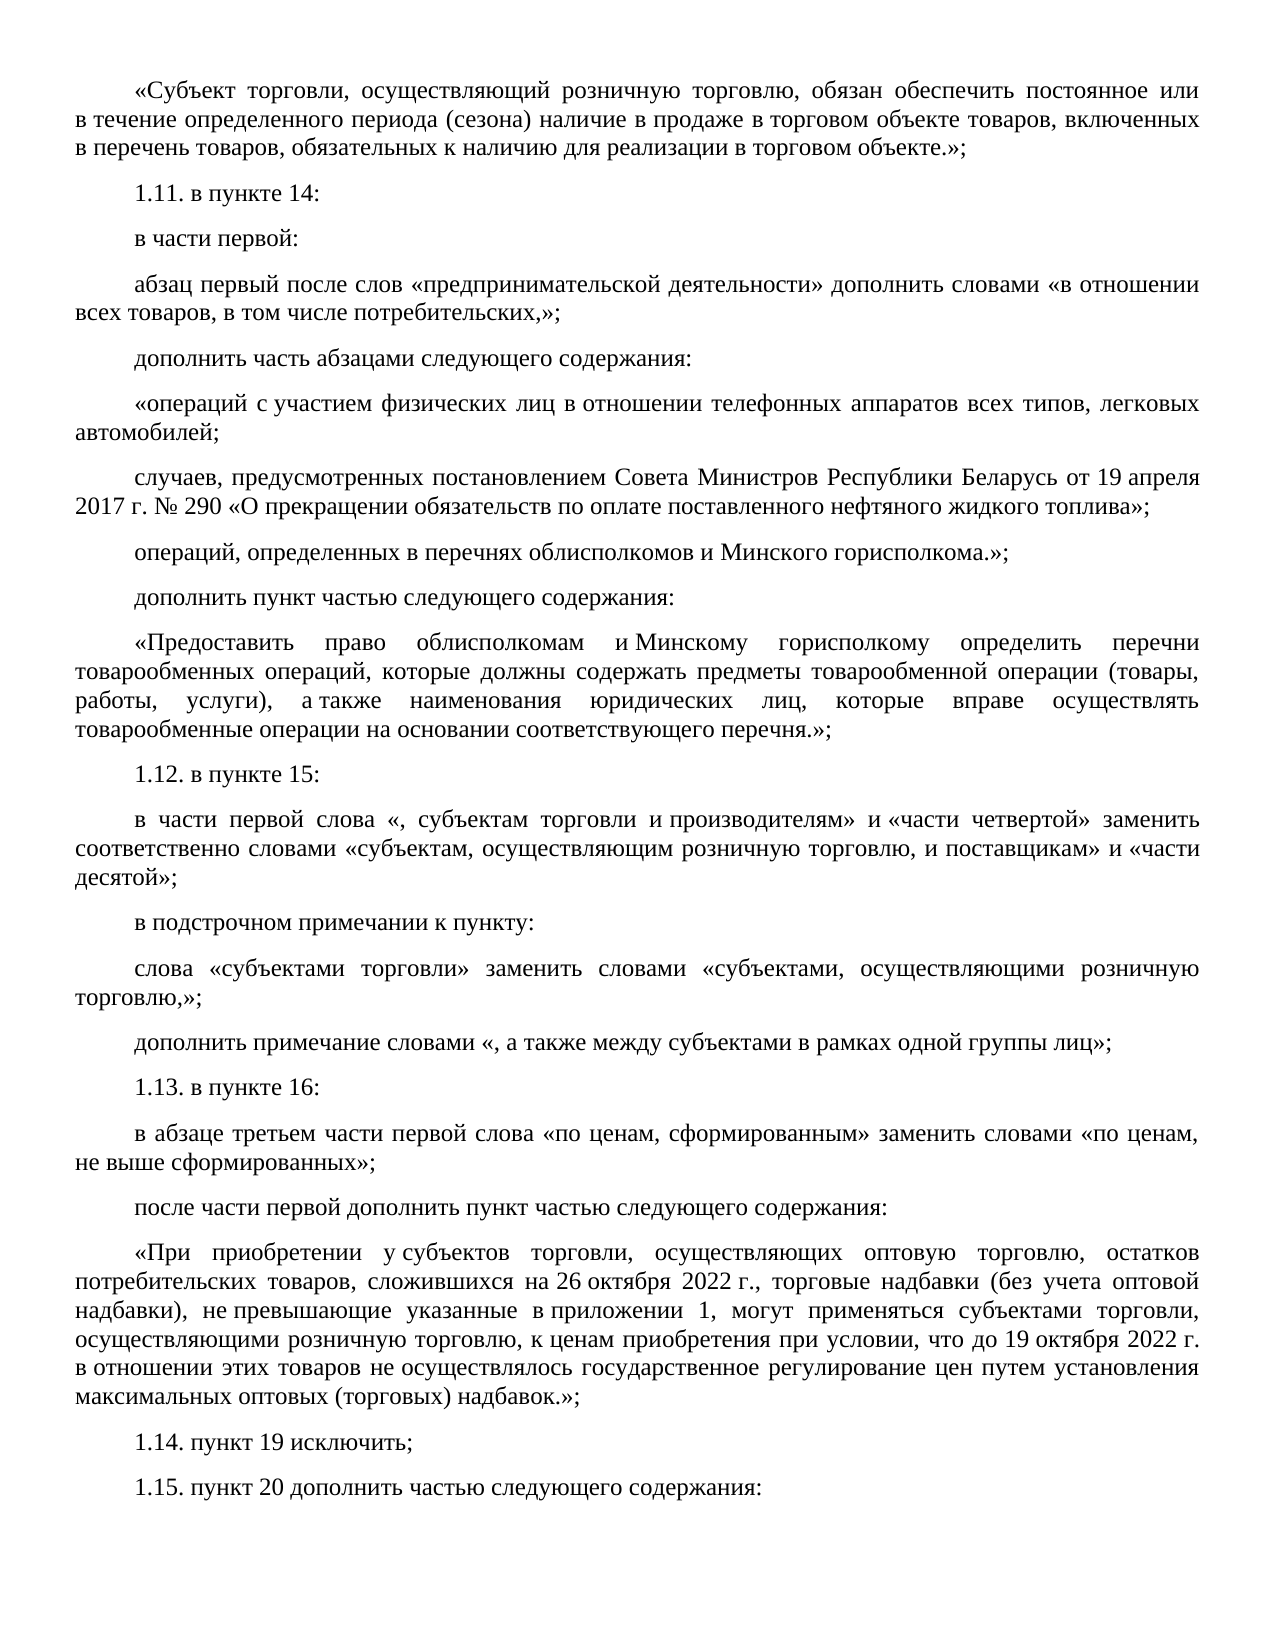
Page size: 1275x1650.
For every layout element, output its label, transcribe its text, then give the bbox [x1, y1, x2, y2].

text случаев, предусмотренных постановлением Совета Министров Республики Беларусь от 19 апреля 2017 г. № 290 «О прекращении обязательств по оплате поставленного нефтяного жидкого топлива»; [75, 462, 1200, 520]
text после части первой дополнить пункт частью следующего содержания: [75, 1192, 1200, 1221]
text операций, определенных в перечнях облисполкомов и Минского горисполкома.»; [75, 537, 1200, 565]
text «При приобретении у субъектов торговли, осуществляющих оптовую торговлю, остатков потребительских товаров, сложившихся на 26 октября 2022 г., торговые надбавки (без учета оптовой надбавки), не превышающие указанные в приложении 1, могут применяться субъектами торговли, осуществляющими розничную торговлю, к ценам приобретения при условии, что до 19 октября 2022 г. в отношении этих товаров не осуществлялось государственное регулирование цен путем установления максимальных оптовых (торговых) надбавок.»; [75, 1237, 1200, 1410]
text в абзаце третьем части первой слова «по ценам, сформированным» заменить словами «по ценам, не выше сформированных»; [75, 1118, 1200, 1175]
text 1.11. в пункте 14: [75, 178, 1200, 207]
text дополнить часть абзацами следующего содержания: [75, 343, 1200, 372]
text дополнить примечание словами «, а также между субъектами в рамках одной группы лиц»; [75, 1027, 1200, 1056]
text в части первой: [75, 223, 1200, 252]
text «операций с участием физических лиц в отношении телефонных аппаратов всех типов, легковых автомобилей; [75, 388, 1200, 446]
text 1.12. в пункте 15: [75, 759, 1200, 788]
text абзац первый после слов «предпринимательской деятельности» дополнить словами «в отношении всех товаров, в том числе потребительских,»; [75, 269, 1200, 326]
text 1.13. в пункте 16: [75, 1072, 1200, 1101]
text 1.14. пункт 19 исключить; [75, 1427, 1200, 1455]
text в части первой слова «, субъектам торговли и производителям» и «части четвертой» заменить соответственно словами «субъектам, осуществляющим розничную торговлю, и поставщикам» и «части десятой»; [75, 804, 1200, 891]
text слова «субъектами торговли» заменить словами «субъектами, осуществляющими розничную торговлю,»; [75, 953, 1200, 1010]
text «Субъект торговли, осуществляющий розничную торговлю, обязан обеспечить постоянное или в течение определенного периода (сезона) наличие в продаже в торговом объекте товаров, включенных в перечень товаров, обязательных к наличию для реализации в торговом объекте.»; [75, 75, 1200, 161]
text 1.15. пункт 20 дополнить частью следующего содержания: [75, 1472, 1200, 1501]
text «Предоставить право облисполкомам и Минскому горисполкому определить перечни товарообменных операций, которые должны содержать предметы товарообменной операции (товары, работы, услуги), а также наименования юридических лиц, которые вправе осуществлять товарообменные операции на основании соответствующего перечня.»; [75, 627, 1200, 742]
text дополнить пункт частью следующего содержания: [75, 582, 1200, 611]
text в подстрочном примечании к пункту: [75, 907, 1200, 936]
